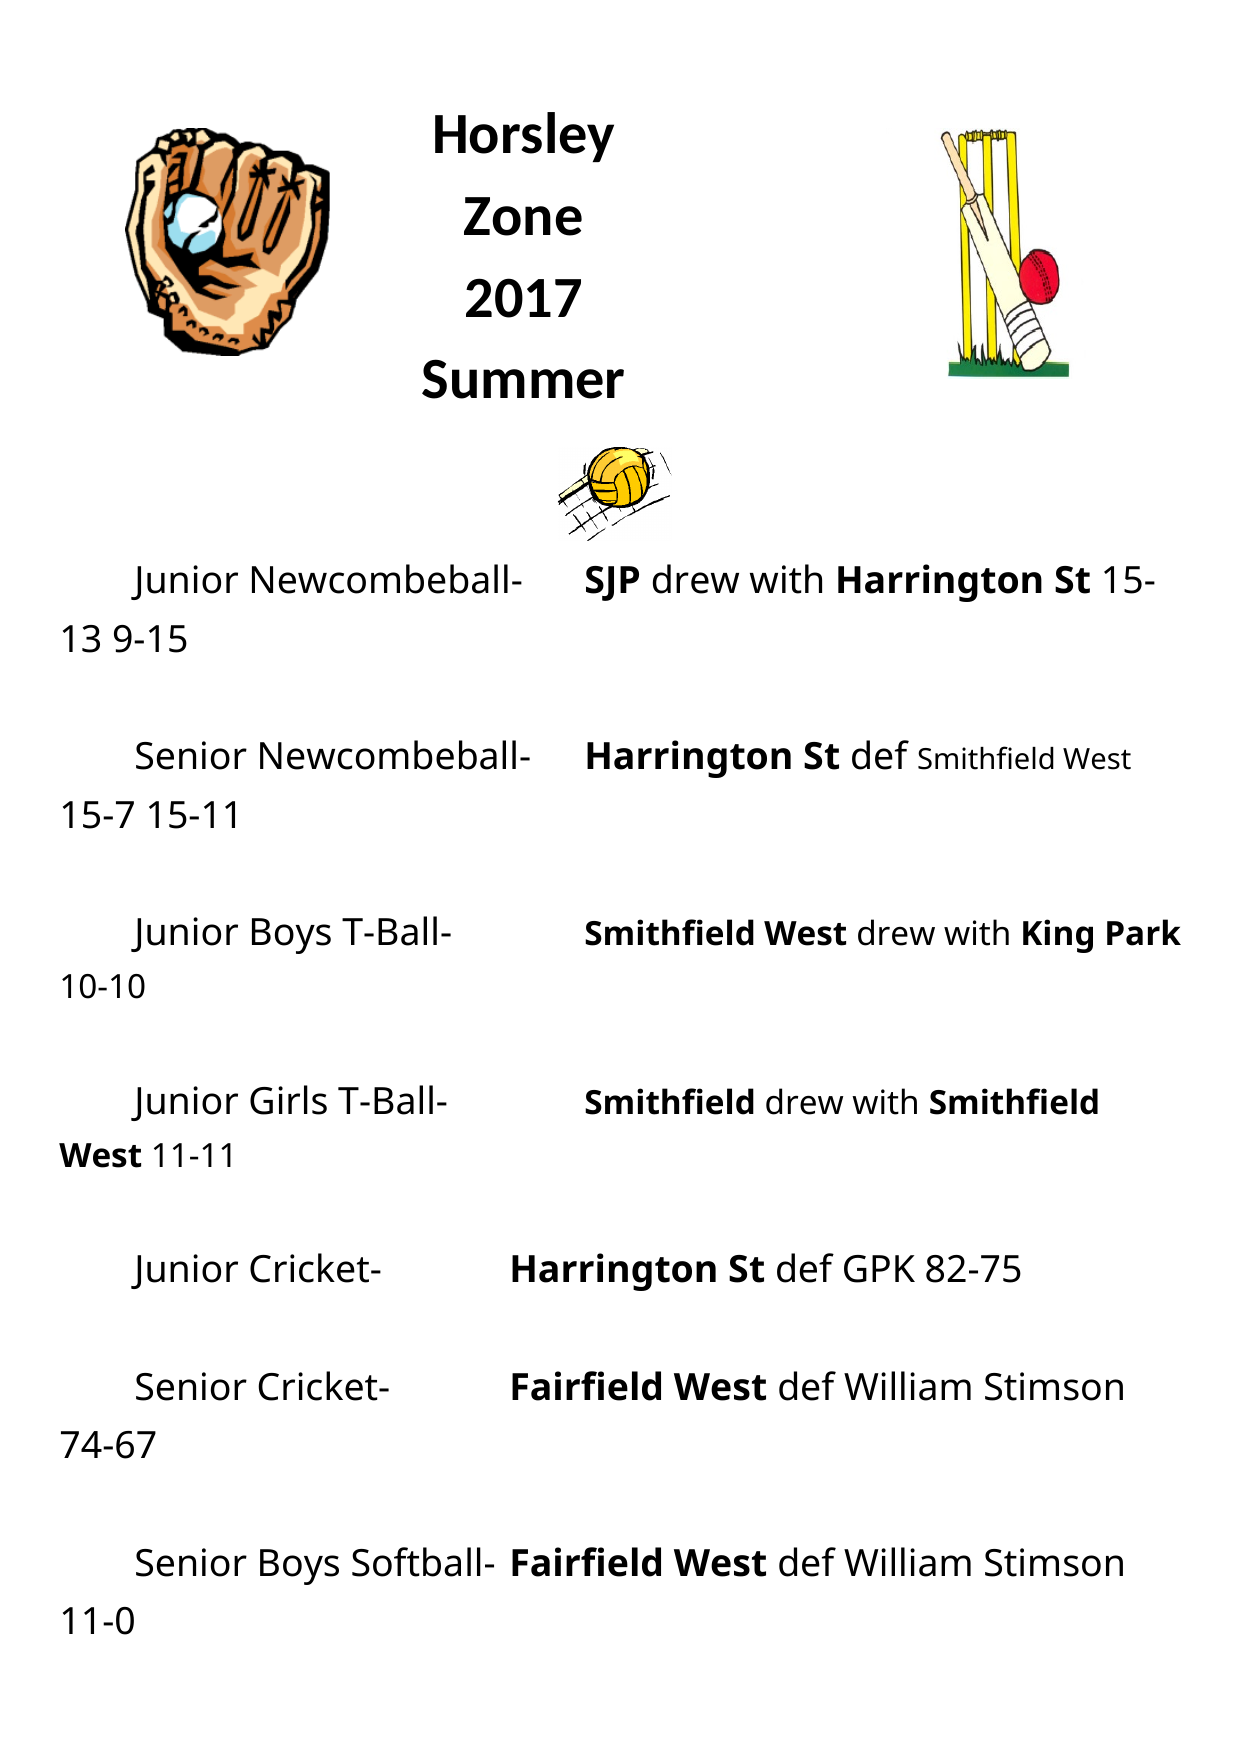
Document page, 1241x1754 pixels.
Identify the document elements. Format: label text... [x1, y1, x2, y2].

text Junior Boys T-Ball- Smithfield West drew with King Park 10-10 [59, 906, 1181, 1009]
text Junior Newcombeball- SJP drew with Harrington St 15-13 9-15 [59, 554, 1181, 663]
picture [557, 447, 672, 541]
text Junior Girls T-Ball- Smithfield drew with Smithfield West 11-11 [59, 1074, 1181, 1177]
text Senior Boys Softball- Fairfield West def William Stimson 11-0 [59, 1536, 1181, 1646]
picture [125, 128, 330, 356]
text Junior Cricket- Harrington St def GPK 82-75 [59, 1243, 1181, 1294]
text Senior Newcombeball- Harrington St def Smithfield West 15-7 15-11 [59, 729, 1181, 839]
picture [886, 128, 1108, 379]
text Senior Cricket- Fairfield West def William Stimson 74-67 [59, 1360, 1181, 1470]
